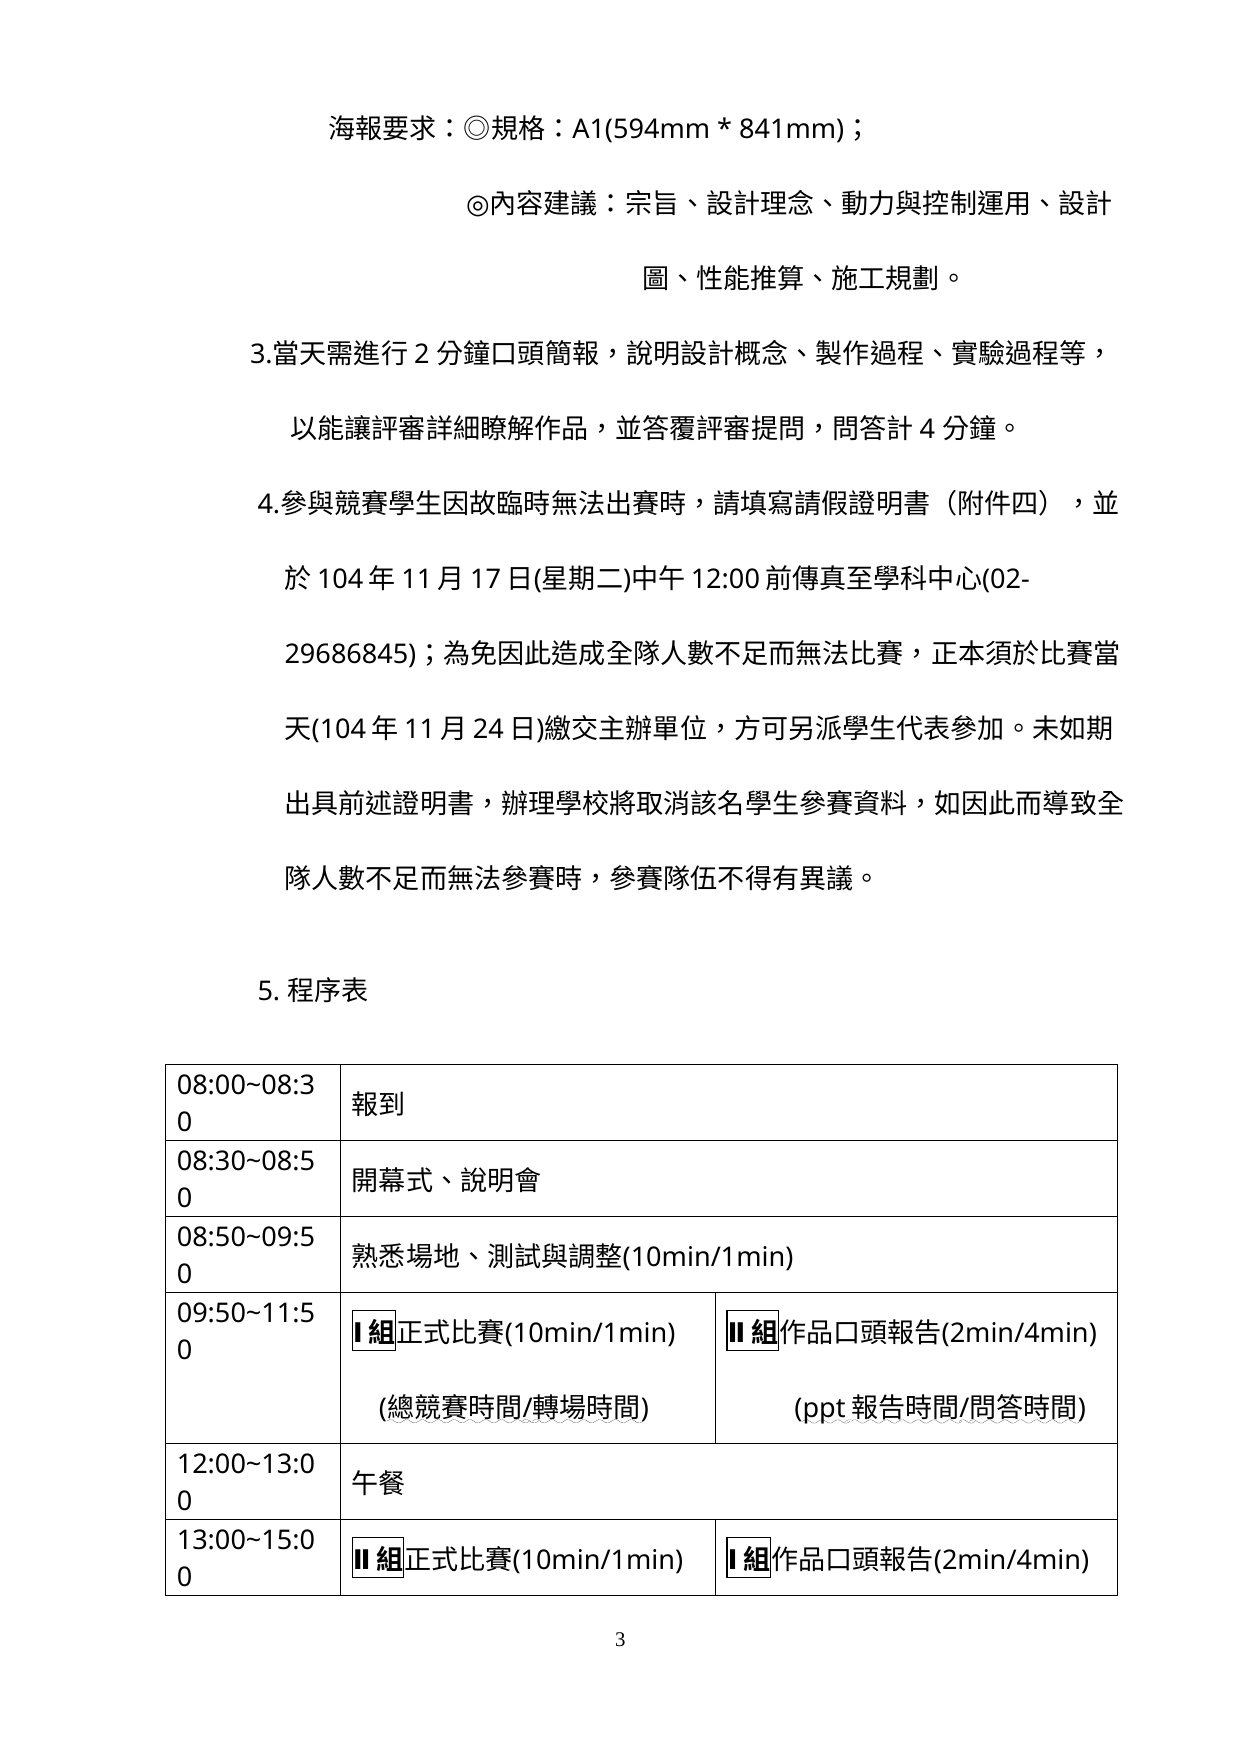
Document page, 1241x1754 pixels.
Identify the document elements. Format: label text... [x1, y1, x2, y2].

table_cell 13:00~15:00 [166, 1520, 340, 1595]
text 3.當天需進行 2 分鐘口頭簡報，說明設計概念、製作過程、實驗過程等，以能讓評審詳細瞭解作品，並答覆評審提問，問答計 4 分鐘。 [250, 314, 1128, 464]
text 5. 程序表 [257, 951, 1128, 1026]
table_cell 午餐 [341, 1444, 1117, 1519]
table_cell 開幕式、說明會 [341, 1141, 1117, 1216]
table_cell 08:30~08:50 [166, 1141, 340, 1216]
table_header 08:00~08:30 [166, 1065, 340, 1140]
table_cell Ⅱ組作品口頭報告(in/in) (ppt報告時間/問答時間) [716, 1293, 1117, 1443]
table_cell 熟悉場地、測試與調整(10min/1min) [341, 1217, 1117, 1292]
text 海報要求：◎規格：A1(594mm * 841mm)； [328, 89, 1128, 164]
text ◎內容建議：宗旨、設計理念、動力與控制運用、設計圖、性能推算、施工規劃。 [466, 164, 1128, 314]
table_cell 09:50~11:50 [166, 1293, 340, 1443]
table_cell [716, 1520, 1117, 1595]
table_cell 12:00~13:00 [166, 1444, 340, 1519]
text 4.參與競賽學生因故臨時無法出賽時，請填寫請假證明書（附件四），並於104年11月17日(星期二)中午12:00前傳真至學科中心(02-29686845)；為免因此造成全隊人數不足而無法比賽，正本須於比賽當天(104年11月24日)繳交主辦單位，方可另派學生代表參加。未如期出具前述證明書，辦理學校將取消該名學生參賽資料，如因此而導致全隊人數不足而無法參賽時，參賽隊伍不得有異議。 [257, 464, 1128, 914]
table_cell 08:50~09:50 [166, 1217, 340, 1292]
table_header 報到 [341, 1065, 1117, 1140]
table_cell Ⅰ組正式比賽(10min/1min) (總競賽時間/轉場時間) [341, 1293, 715, 1443]
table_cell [341, 1520, 715, 1595]
